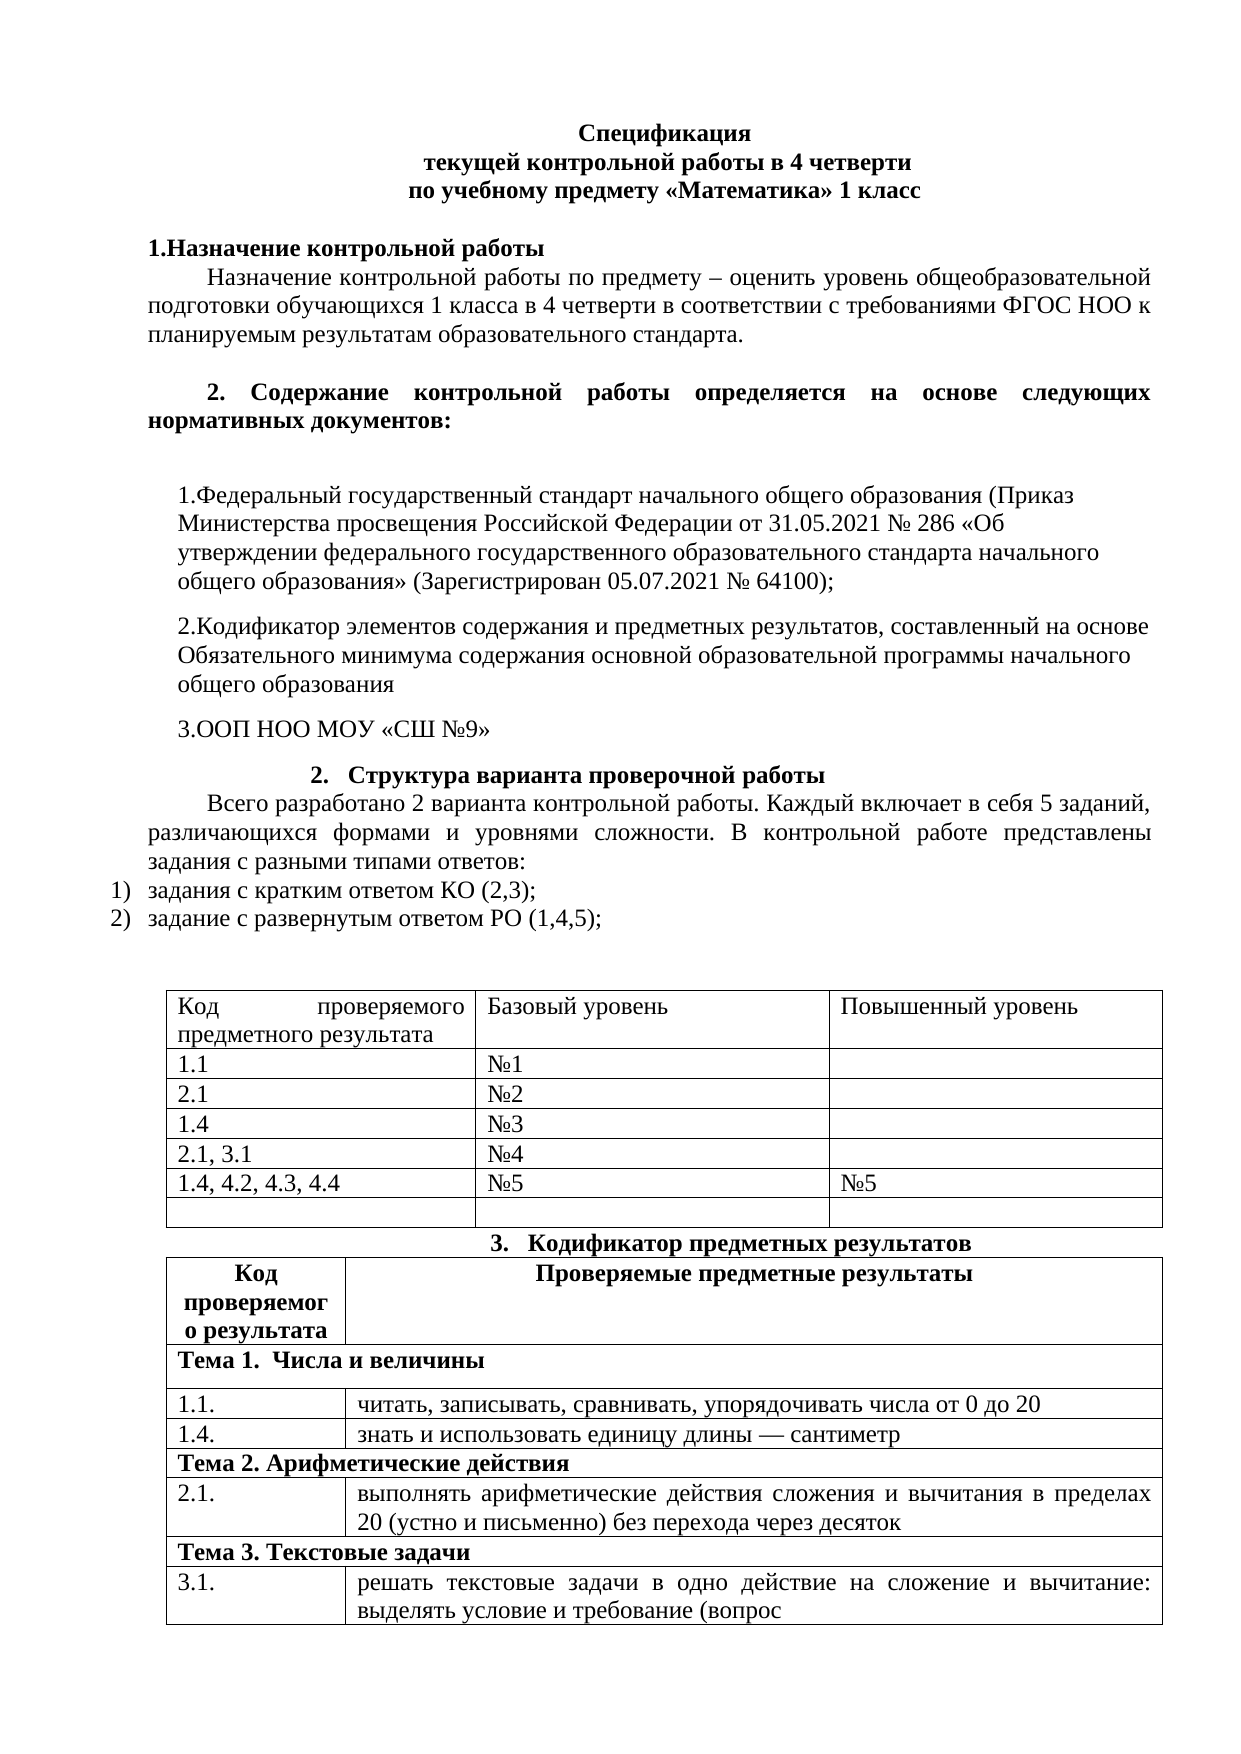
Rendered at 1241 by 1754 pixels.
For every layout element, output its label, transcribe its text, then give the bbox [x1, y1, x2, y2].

table_cell Тема 1. Числа и величины [167, 1345, 1162, 1388]
table_cell Тема 3. Текстовые задачи [167, 1537, 1162, 1566]
table_cell [830, 1139, 1162, 1167]
table_cell Тема 2. Арифметические действия [167, 1449, 1162, 1477]
table_cell №5 [476, 1169, 829, 1197]
table_cell 1.1. [167, 1389, 345, 1418]
text по учебному предмету «Математика» 1 класс [177, 176, 1152, 204]
list Структура варианта проверочной работы [310, 760, 1152, 788]
table_cell [476, 1198, 829, 1227]
table_cell решать текстовые задачи в одно действие на сложение и вычитание: выделять условие и требование (вопрос [346, 1567, 1162, 1624]
table_header Код проверяемого предметного результата [167, 991, 475, 1048]
table_cell 1.4, 4.2, 4.3, 4.4 [167, 1169, 475, 1197]
table_cell [830, 1049, 1162, 1078]
table_cell 1.1 [167, 1049, 475, 1078]
text текущей контрольной работы в 4 четверти [177, 147, 1152, 176]
table_cell 2.1 [167, 1079, 475, 1108]
table_cell знать и использовать единицу длины — сантиметр [346, 1419, 1162, 1447]
text 1.Федеральный государственный стандарт начального общего образования (Приказ Министерства просвещения Российской Федерации от 31.05.2021 № 286 «Об утверждении федерального государственного образовательного стандарта начального общего образования» (Зарегистрирован 05.07.2021 № 64100); [177, 480, 1149, 595]
text 2.Кодификатор элементов содержания и предметных результатов, составленный на основе Обязательного минимума содержания основной образовательной программы начального общего образования [177, 611, 1149, 698]
text Всего разработано 2 варианта контрольной работы. Каждый включает в себя 5 заданий, различающихся формами и уровнями сложности. В контрольной работе представлены задания с разными типами ответов: [148, 788, 1152, 875]
text Назначение контрольной работы по предмету – оценить уровень общеобразовательной подготовки обучающихся 1 класса в 4 четверти в соответствии с требованиями ФГОС НОО к планируемым результатам образовательного стандарта. [148, 262, 1152, 348]
table_cell [830, 1109, 1162, 1138]
list Кодификатор предметных результатов [310, 1228, 1152, 1257]
table_cell читать, записывать, сравнивать, упорядочивать числа от 0 до 20 [346, 1389, 1162, 1418]
table_cell 1.4 [167, 1109, 475, 1138]
table_cell 1.4. [167, 1419, 345, 1447]
table_cell №5 [830, 1169, 1162, 1197]
table_header Код проверяемого результата [167, 1258, 345, 1344]
text 1.Назначение контрольной работы [148, 233, 1152, 262]
table_cell №1 [476, 1049, 829, 1078]
text 3.ООП НОО МОУ «СШ №9» [177, 714, 1149, 743]
table_cell выполнять арифметические действия сложения и вычитания в пределах 20 (устно и письменно) без перехода через десяток [346, 1478, 1162, 1536]
table_cell [830, 1198, 1162, 1227]
table_header Базовый уровень [476, 991, 829, 1048]
table_cell №3 [476, 1109, 829, 1138]
table_cell 3.1. [167, 1567, 345, 1624]
table_header Проверяемые предметные результаты [346, 1258, 1162, 1344]
table_cell 2.1. [167, 1478, 345, 1536]
list задания с кратким ответом КО (2,3); [110, 875, 1152, 903]
table_cell №4 [476, 1139, 829, 1167]
table_header Повышенный уровень [830, 991, 1162, 1048]
list задание с развернутым ответом РО (1,4,5); [110, 903, 1152, 932]
table_cell №2 [476, 1079, 829, 1108]
text Спецификация [177, 118, 1152, 147]
table_cell [830, 1079, 1162, 1108]
table_cell 2.1, 3.1 [167, 1139, 475, 1167]
table_cell [167, 1198, 475, 1227]
text 2. Содержание контрольной работы определяется на основе следующих нормативных документов: [148, 377, 1152, 434]
